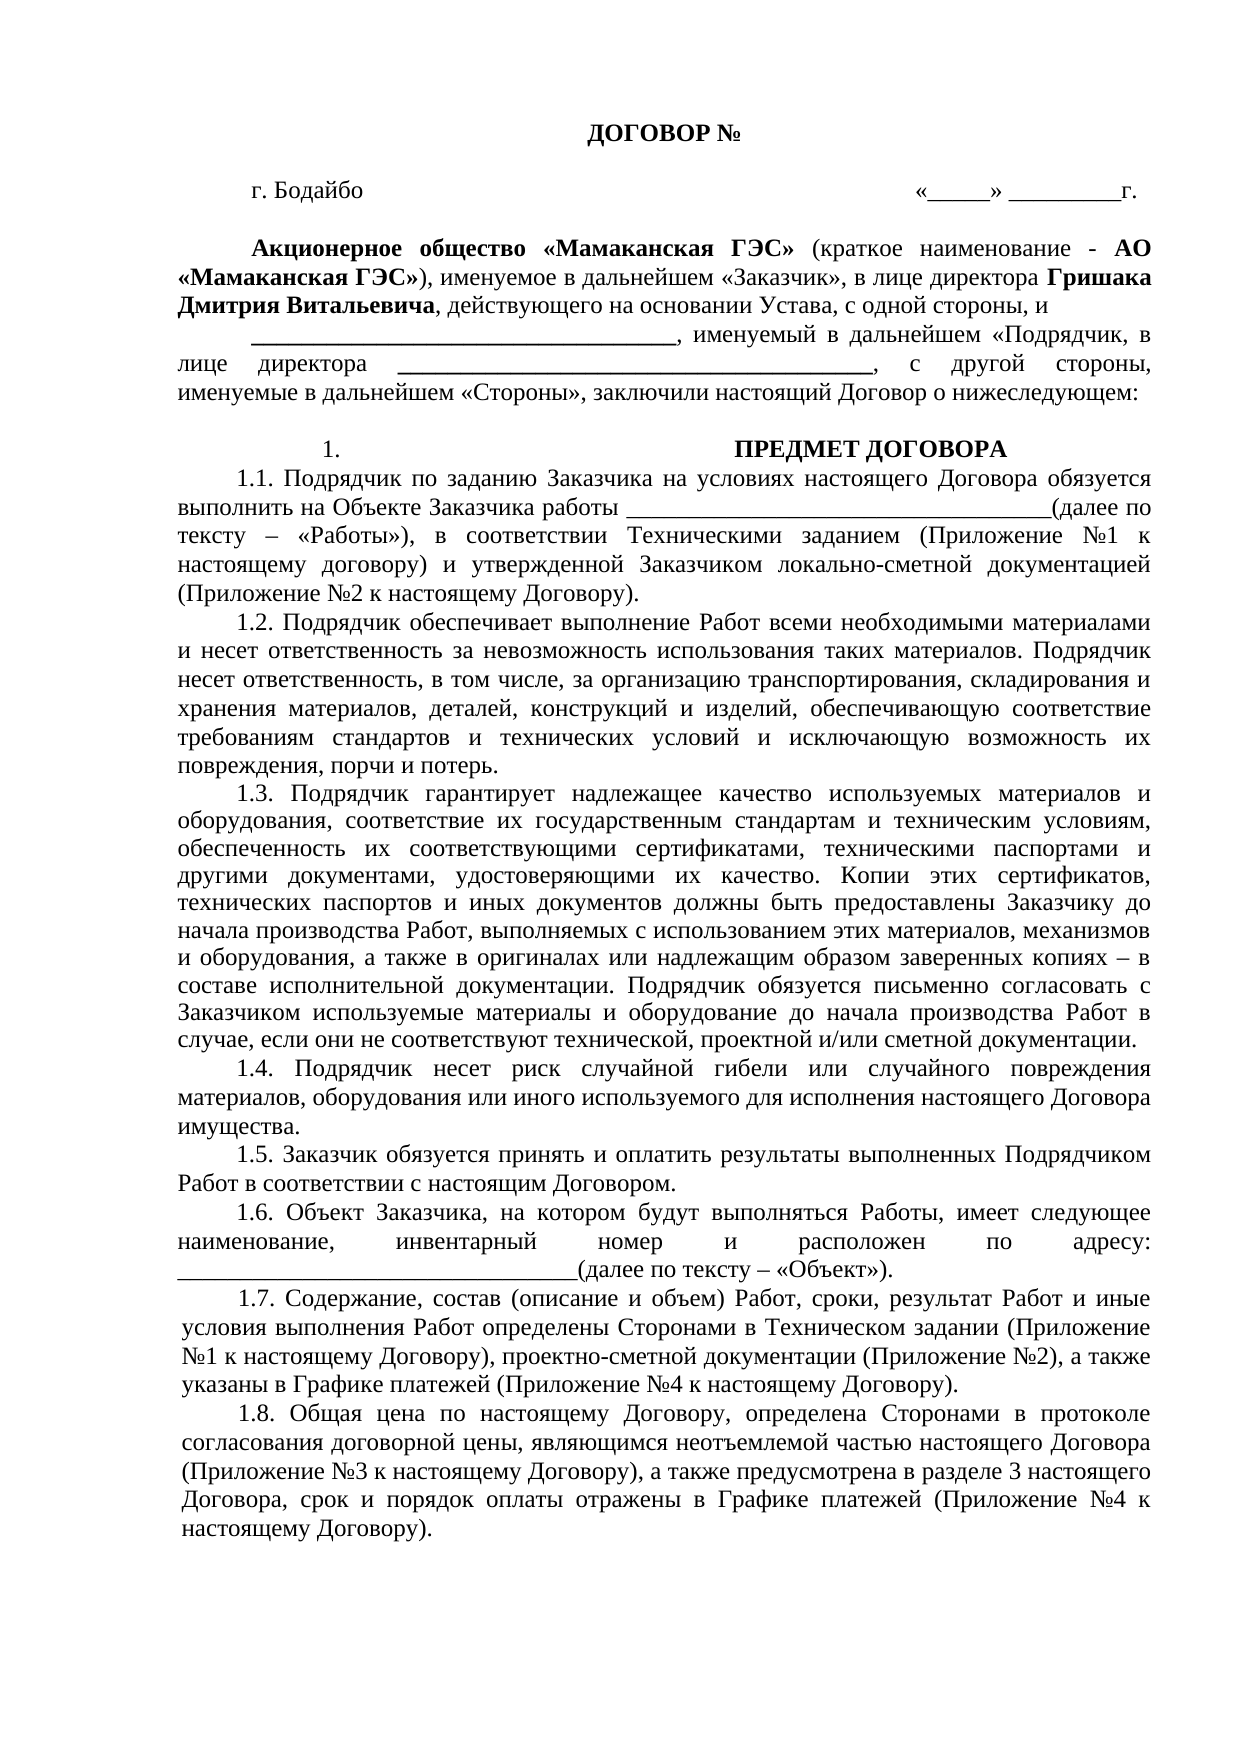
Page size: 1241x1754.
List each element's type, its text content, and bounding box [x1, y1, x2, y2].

text ДОГОВОР № [177, 118, 1152, 147]
text 1.7. Содержание, состав (описание и объем) Работ, сроки, результат Работ и иные условия выполнения Работ определены Сторонами в Техническом задании (Приложение №1 к настоящему Договору), проектно-сметной документации (Приложение №2), а также указаны в Графике платежей (Приложение №4 к настоящему Договору). [181, 1283, 1152, 1398]
list 1.6. Объект Заказчика, на котором будут выполняться Работы, имеет следующее наименование, инвентарный номер и расположен по адресу: ________________________________(далее по тексту – «Объект»). [177, 1197, 1152, 1283]
text Акционерное общество «Мамаканская ГЭС» (краткое наименование - АО «Мамаканская ГЭС»), именуемое в дальнейшем «Заказчик», в лице директора Гришака Дмитрия Витальевича, действующего на основании Устава, с одной стороны, и [177, 233, 1152, 319]
text 1.4. Подрядчик несет риск случайной гибели или случайного повреждения материалов, оборудования или иного используемого для исполнения настоящего Договора имущества. [177, 1053, 1152, 1139]
text 1.3. Подрядчик гарантирует надлежащее качество используемых материалов и оборудования, соответствие их государственным стандартам и техническим условиям, обеспеченность их соответствующими сертификатами, техническими паспортами и другими документами, удостоверяющими их качество. Копии этих сертификатов, технических паспортов и иных документов должны быть предоставлены Заказчику до начала производства Работ, выполняемых с использованием этих материалов, механизмов и оборудования, а также в оригиналах или надлежащим образом заверенных копиях – в составе исполнительной документации. Подрядчик обязуется письменно согласовать с Заказчиком используемые материалы и оборудование до начала производства Работ в случае, если они не соответствуют технической, проектной и/или сметной документации. [177, 779, 1152, 1053]
text 1.1. Подрядчик по заданию Заказчика на условиях настоящего Договора обязуется выполнить на Объекте Заказчика работы __________________________________(далее по тексту – «Работы»), в соответствии Техническими заданием (Приложение №1 к настоящему договору) и утвержденной Заказчиком локально-сметной документацией (Приложение №2 к настоящему Договору). [177, 463, 1152, 607]
text __________________________________, именуемый в дальнейшем «Подрядчик, в лице директора ______________________________________, с другой стороны, именуемые в дальнейшем «Стороны», заключили настоящий Договор о нижеследующем: [177, 319, 1152, 406]
text 1.5. Заказчик обязуется принять и оплатить результаты выполненных Подрядчиком Работ в соответствии с настоящим Договором. [177, 1139, 1152, 1197]
list Предмет договора [177, 434, 1152, 463]
text г. Бодайбо «_____» _________г. [177, 176, 1152, 204]
text 1.2. Подрядчик обеспечивает выполнение Работ всеми необходимыми материалами и несет ответственность за невозможность использования таких материалов. Подрядчик несет ответственность, в том числе, за организацию транспортирования, складирования и хранения материалов, деталей, конструкций и изделий, обеспечивающую соответствие требованиям стандартов и технических условий и исключающую возможность их повреждения, порчи и потерь. [177, 607, 1152, 779]
text 1.8. Общая цена по настоящему Договору, определена Сторонами в протоколе согласования договорной цены, являющимся неотъемлемой частью настоящего Договора (Приложение №3 к настоящему Договору), а также предусмотрена в разделе 3 настоящего Договора, срок и порядок оплаты отражены в Графике платежей (Приложение №4 к настоящему Договору). [181, 1398, 1152, 1542]
